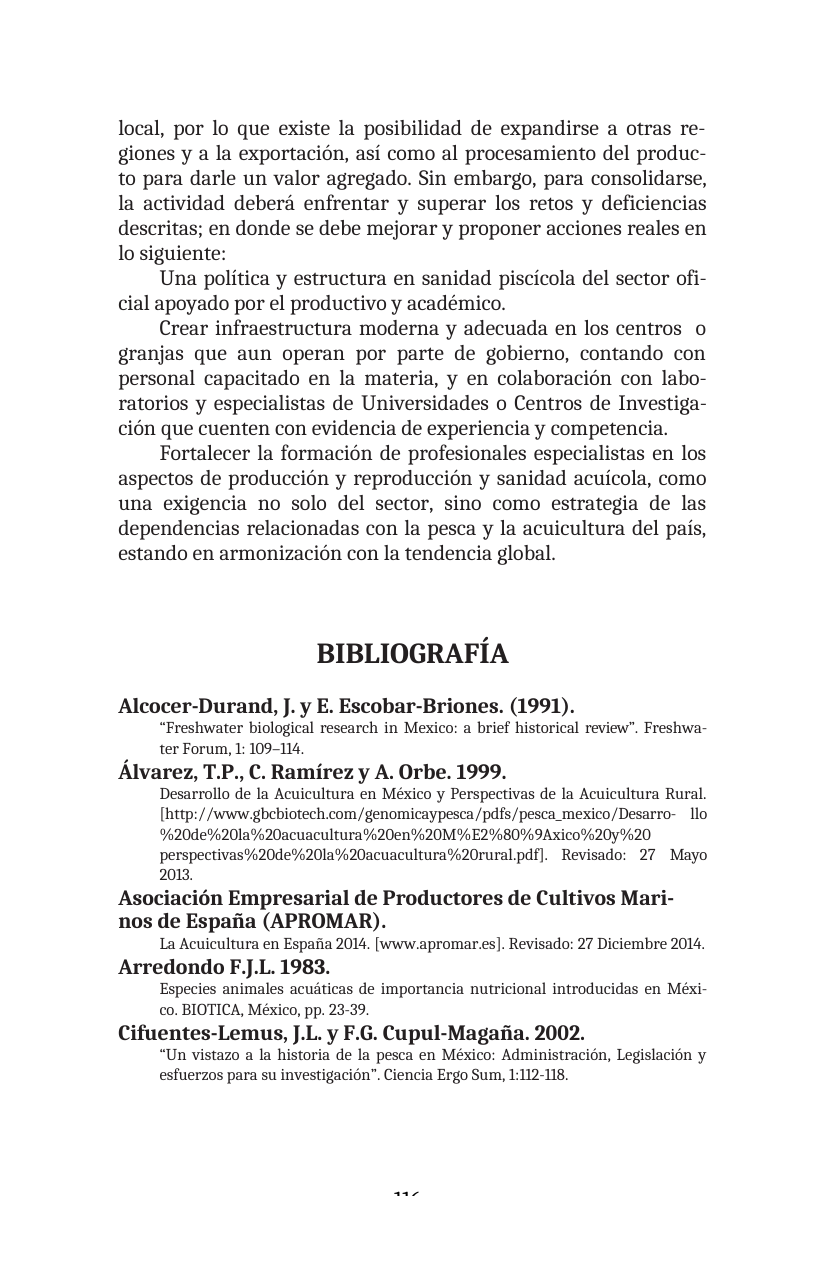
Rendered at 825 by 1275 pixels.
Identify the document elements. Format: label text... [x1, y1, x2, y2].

subtitle BIBLIOGRAFÍA [118, 637, 706, 671]
text Desarrollo de la Acuicultura en México y Perspectivas de la Acuicultura Rural. [http://www.gbcbiotech.com/genomicaypesca/pdfs/pesca_mexico/Desarro- llo%20de%20la%20acuacultura%20en%20M%E2%80%9Axico%20y%20 perspectivas%20de%20la%20acuacultura%20rural.pdf]. Revisado: 27 Mayo 2013. [159, 784, 707, 885]
text Una política y estructura en sanidad piscícola del sector ofi- cial apoyado por el productivo y académico. [118, 265, 707, 315]
subtitle Álvarez, T.P., C. Ramírez y A. Orbe. 1999. [118, 759, 719, 784]
subtitle Cifuentes-Lemus, J.L. y F.G. Cupul-Magaña. 2002. [118, 1020, 719, 1045]
text Especies animales acuáticas de importancia nutricional introducidas en Méxi- co. BIOTICA, México, pp. 23-39. [159, 980, 707, 1019]
text “Freshwater biological research in Mexico: a brief historical review”. Freshwa- ter Forum, 1: 109–114. [159, 719, 707, 758]
text “Un vistazo a la historia de la pesca en México: Administración, Legislación y esfuerzos para su investigación”. Ciencia Ergo Sum, 1:112-118. [159, 1045, 707, 1085]
text La Acuicultura en España 2014. [www.apromar.es]. Revisado: 27 Diciembre 2014. [159, 934, 707, 954]
text Fortalecer la formación de profesionales especialistas en los aspectos de producción y reproducción y sanidad acuícola, como una exigencia no solo del sector, sino como estrategia de las dependencias relacionadas con la pesca y la acuicultura del país, estando en armonización con la tendencia global. [118, 440, 707, 565]
text local, por lo que existe la posibilidad de expandirse a otras re- giones y a la exportación, así como al procesamiento del produc- to para darle un valor agregado. Sin embargo, para consolidarse, la actividad deberá enfrentar y superar los retos y deficiencias descritas; en donde se debe mejorar y proponer acciones reales en lo siguiente: [118, 115, 707, 265]
subtitle Alcocer-Durand, J. y E. Escobar-Briones. (1991). [118, 693, 719, 719]
subtitle Arredondo F.J.L. 1983. [118, 955, 719, 979]
text Crear infraestructura moderna y adecuada en los centros o granjas que aun operan por parte de gobierno, contando con personal capacitado en la materia, y en colaboración con labo- ratorios y especialistas de Universidades o Centros de Investiga- ción que cuenten con evidencia de experiencia y competencia. [118, 315, 707, 440]
subtitle Asociación Empresarial de Productores de Cultivos Mari- nos de España (APROMAR). [118, 886, 705, 934]
